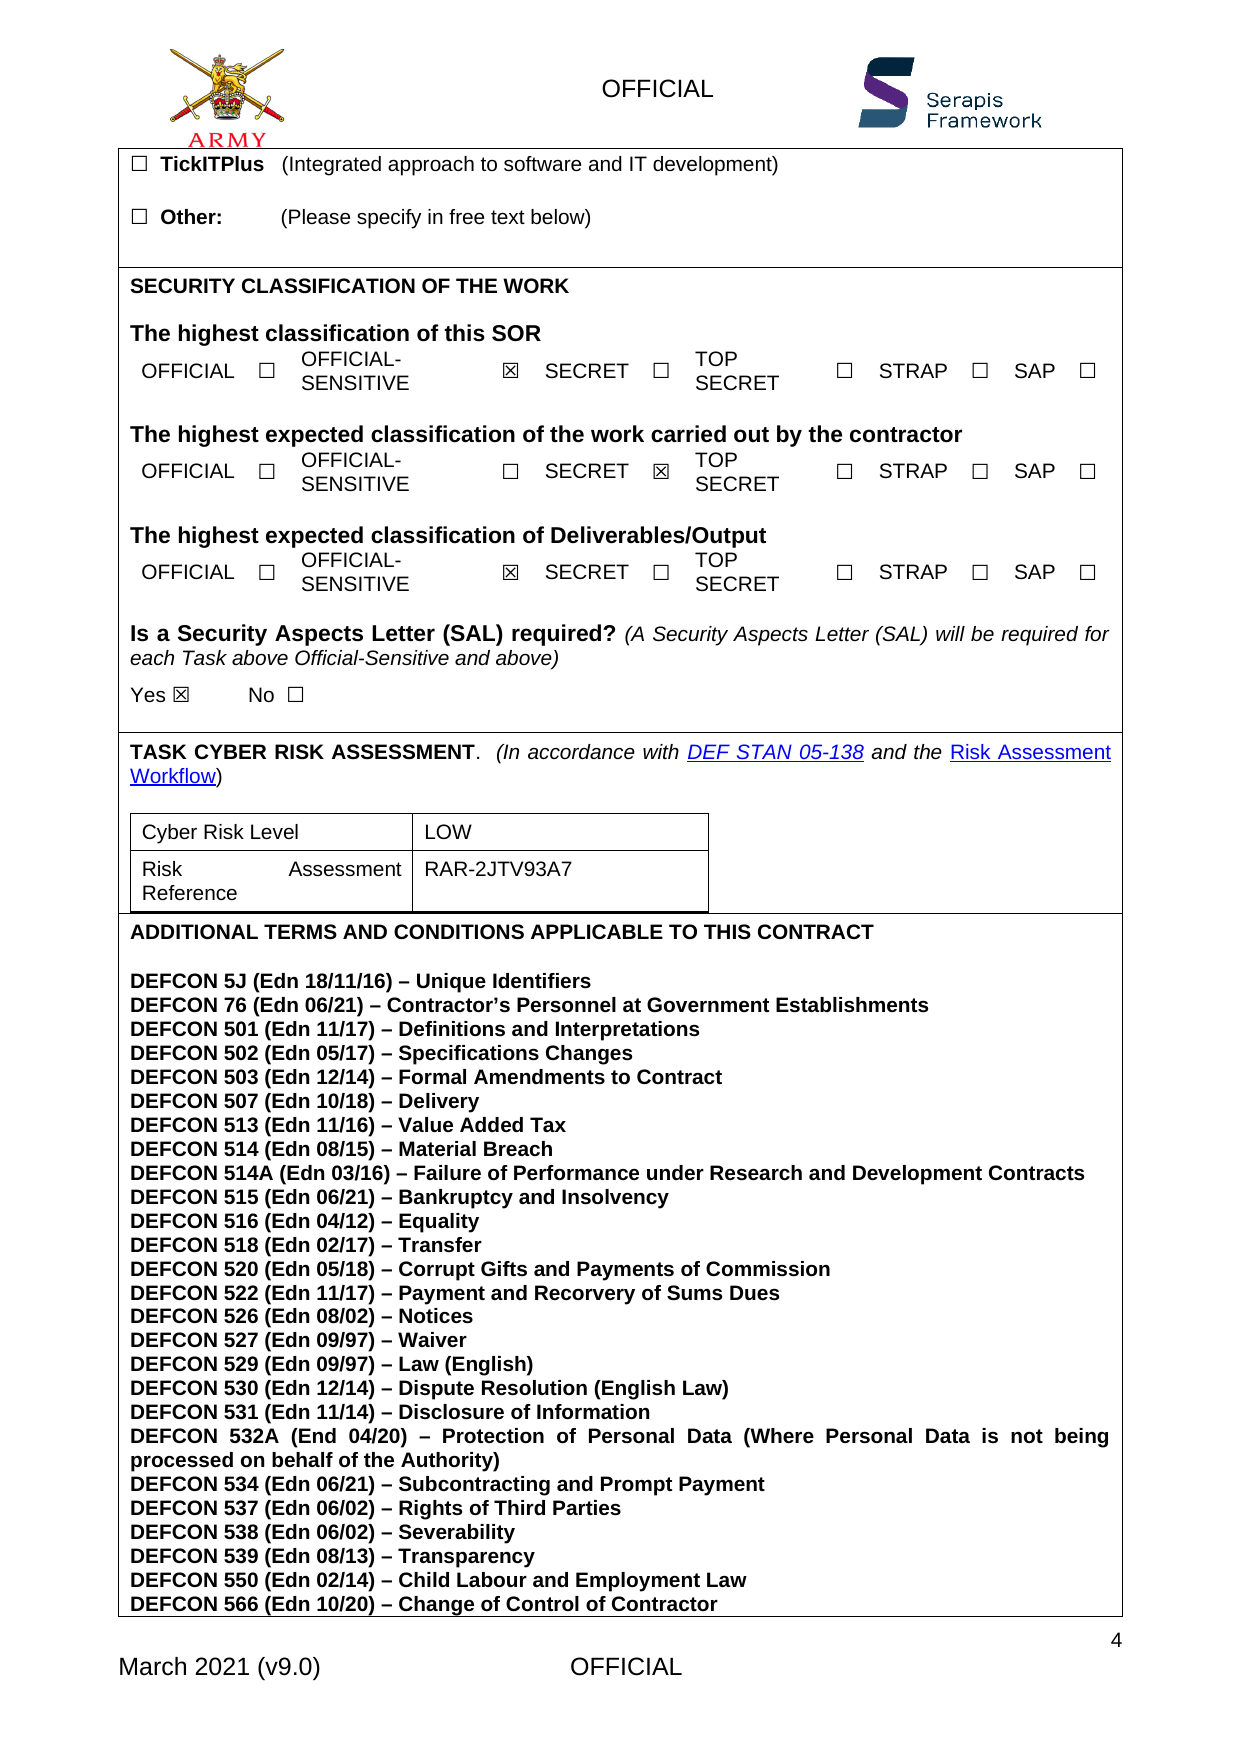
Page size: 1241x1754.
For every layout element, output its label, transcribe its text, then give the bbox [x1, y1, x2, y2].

table_cell SECURITY CLASSIFICATION OF THE WORK The highest classification of this SOR The highest expected classification of the work carried out by the contractor The highest expected classification of Deliverables/Output Is a Security Aspects Letter (SAL) required? (A Security Aspects Letter (SAL) will be required for each Task above Official-Sensitive and above) Yes No [119, 268, 1122, 732]
table_cell TASK CYBER RISK ASSESSMENT. (In accordance with DEF STAN 05-138 and the Risk Assessment Workflow) [119, 733, 1122, 913]
picture [851, 46, 1059, 143]
picture [169, 48, 285, 148]
